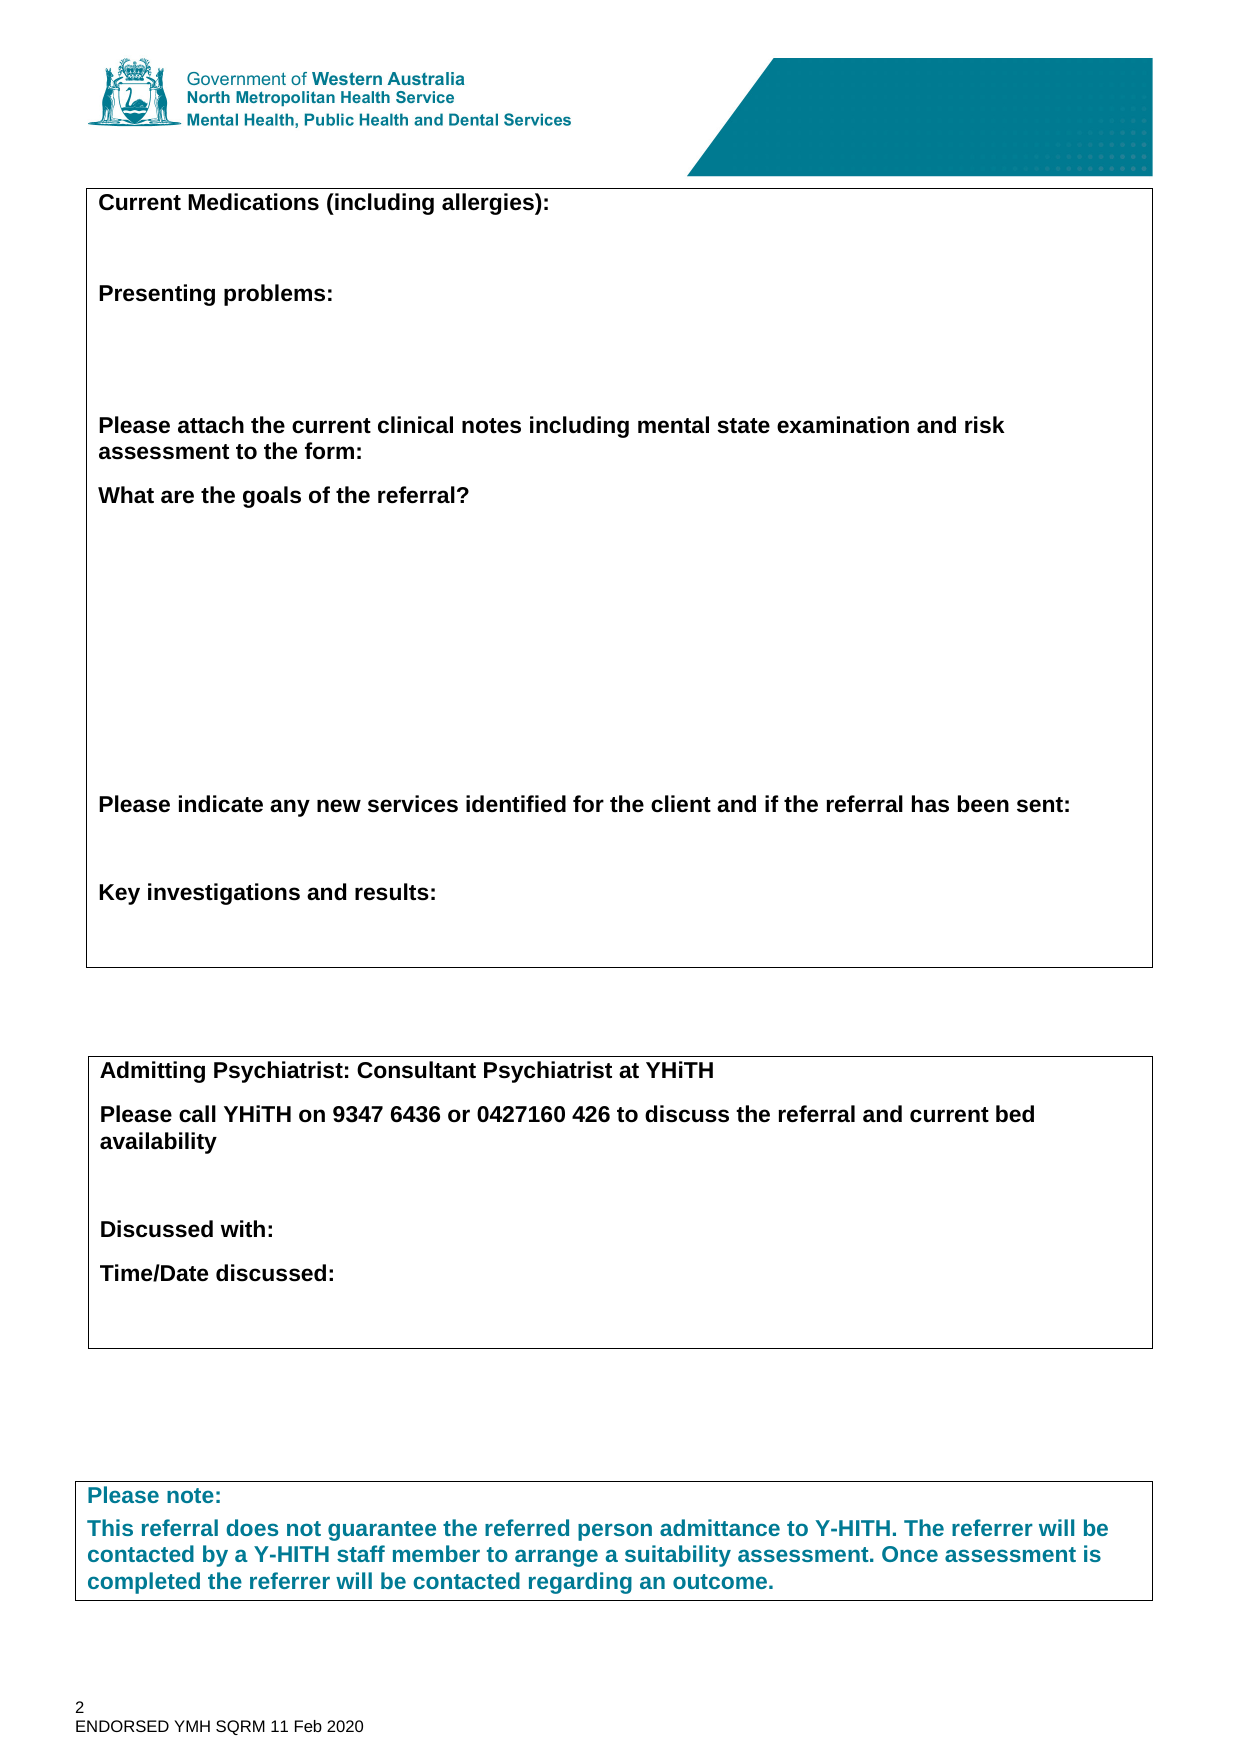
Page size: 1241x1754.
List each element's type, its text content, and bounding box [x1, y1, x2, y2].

table_header Admitting Psychiatrist: Consultant Psychiatrist at YHiTH Please call YHiTH on 9347 6436 or 0427160 426 to discuss the referral and current bed availability Discussed with: Time/Date discussed: [89, 1057, 1152, 1348]
picture [0, 0, 1241, 191]
table_header Current Medications (including allergies): Presenting problems: Please attach the current clinical notes including mental state examination and risk assessment to the form: What are the goals of the referral? Please indicate any new services identified for the client and if the referral has been sent: Key investigations and results: [87, 189, 1152, 967]
table_header Please note: This referral does not guarantee the referred person admittance to Y-HITH. The referrer will be contacted by a Y-HITH staff member to arrange a suitability assessment. Once assessment is completed the referrer will be contacted regarding an outcome. [76, 1482, 1152, 1600]
